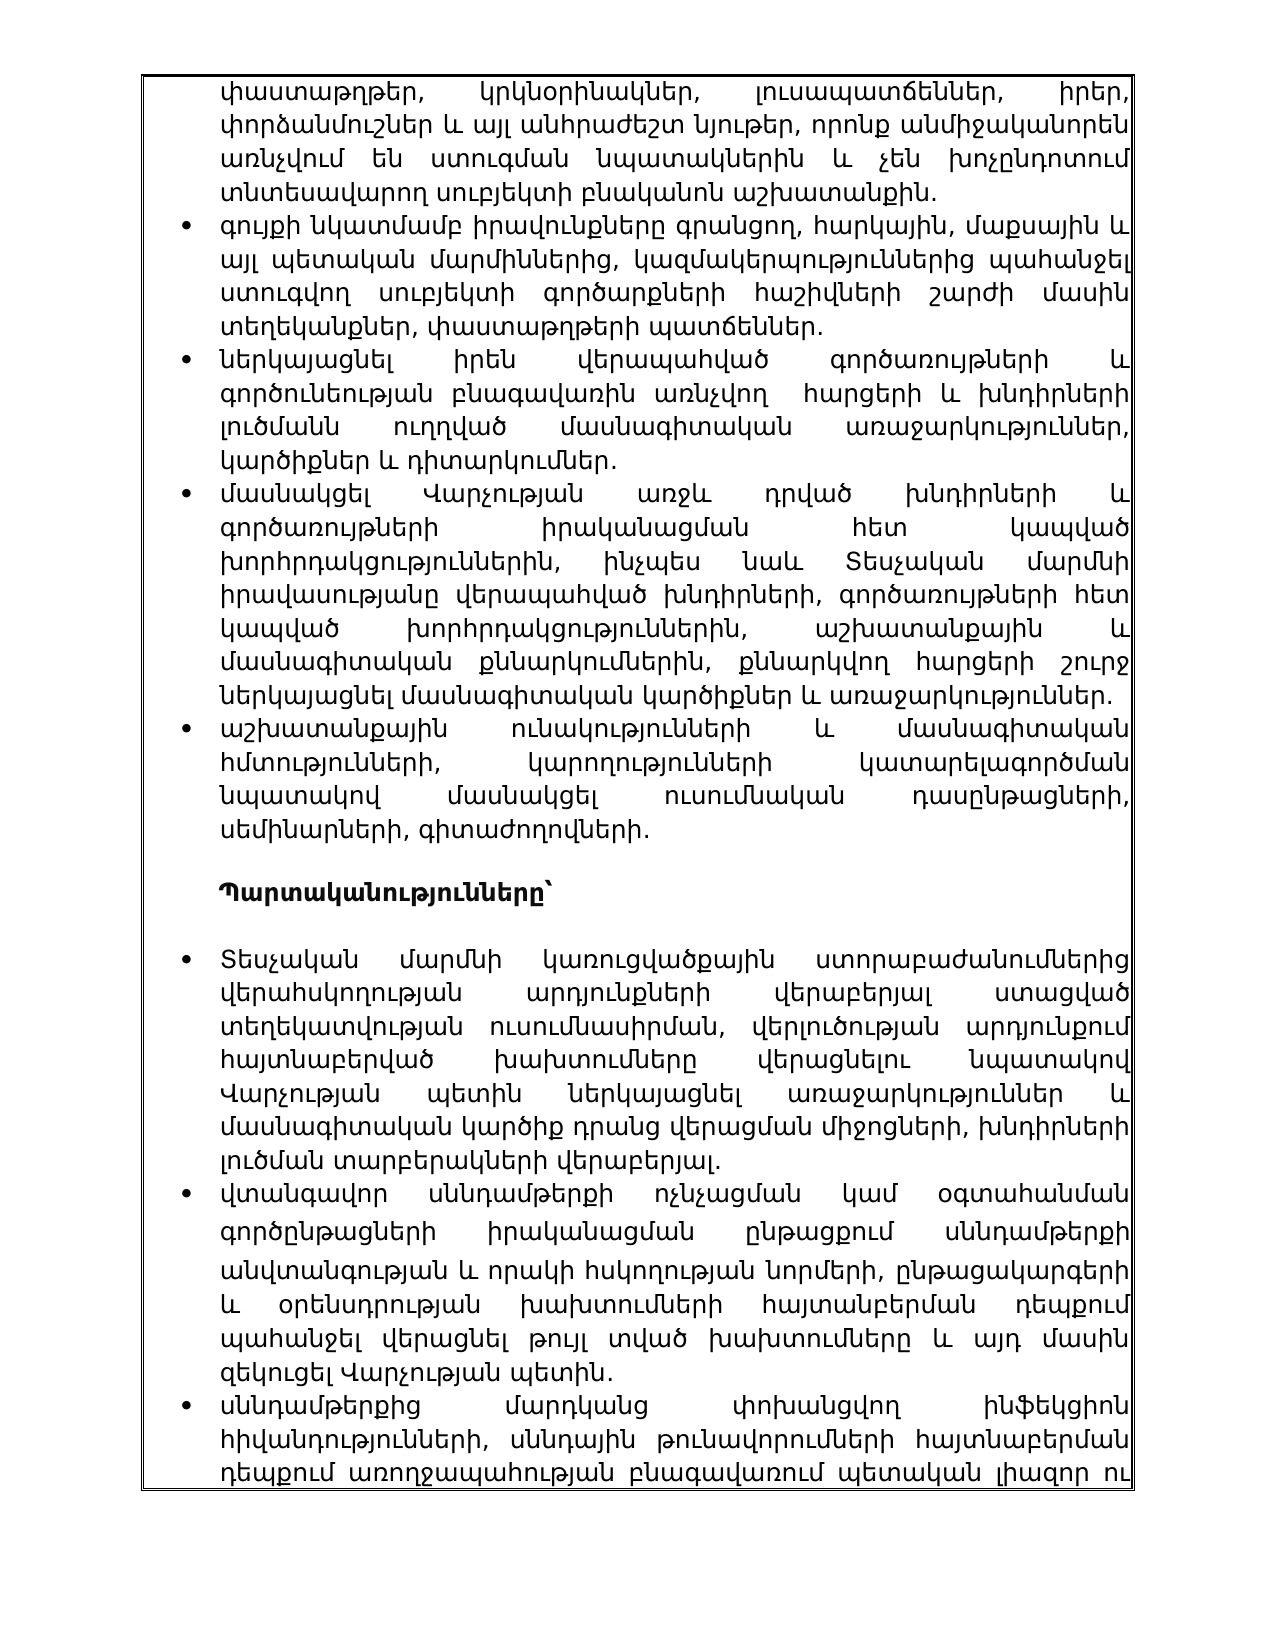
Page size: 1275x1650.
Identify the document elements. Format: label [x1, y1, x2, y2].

table_cell [144, 77, 1131, 1488]
